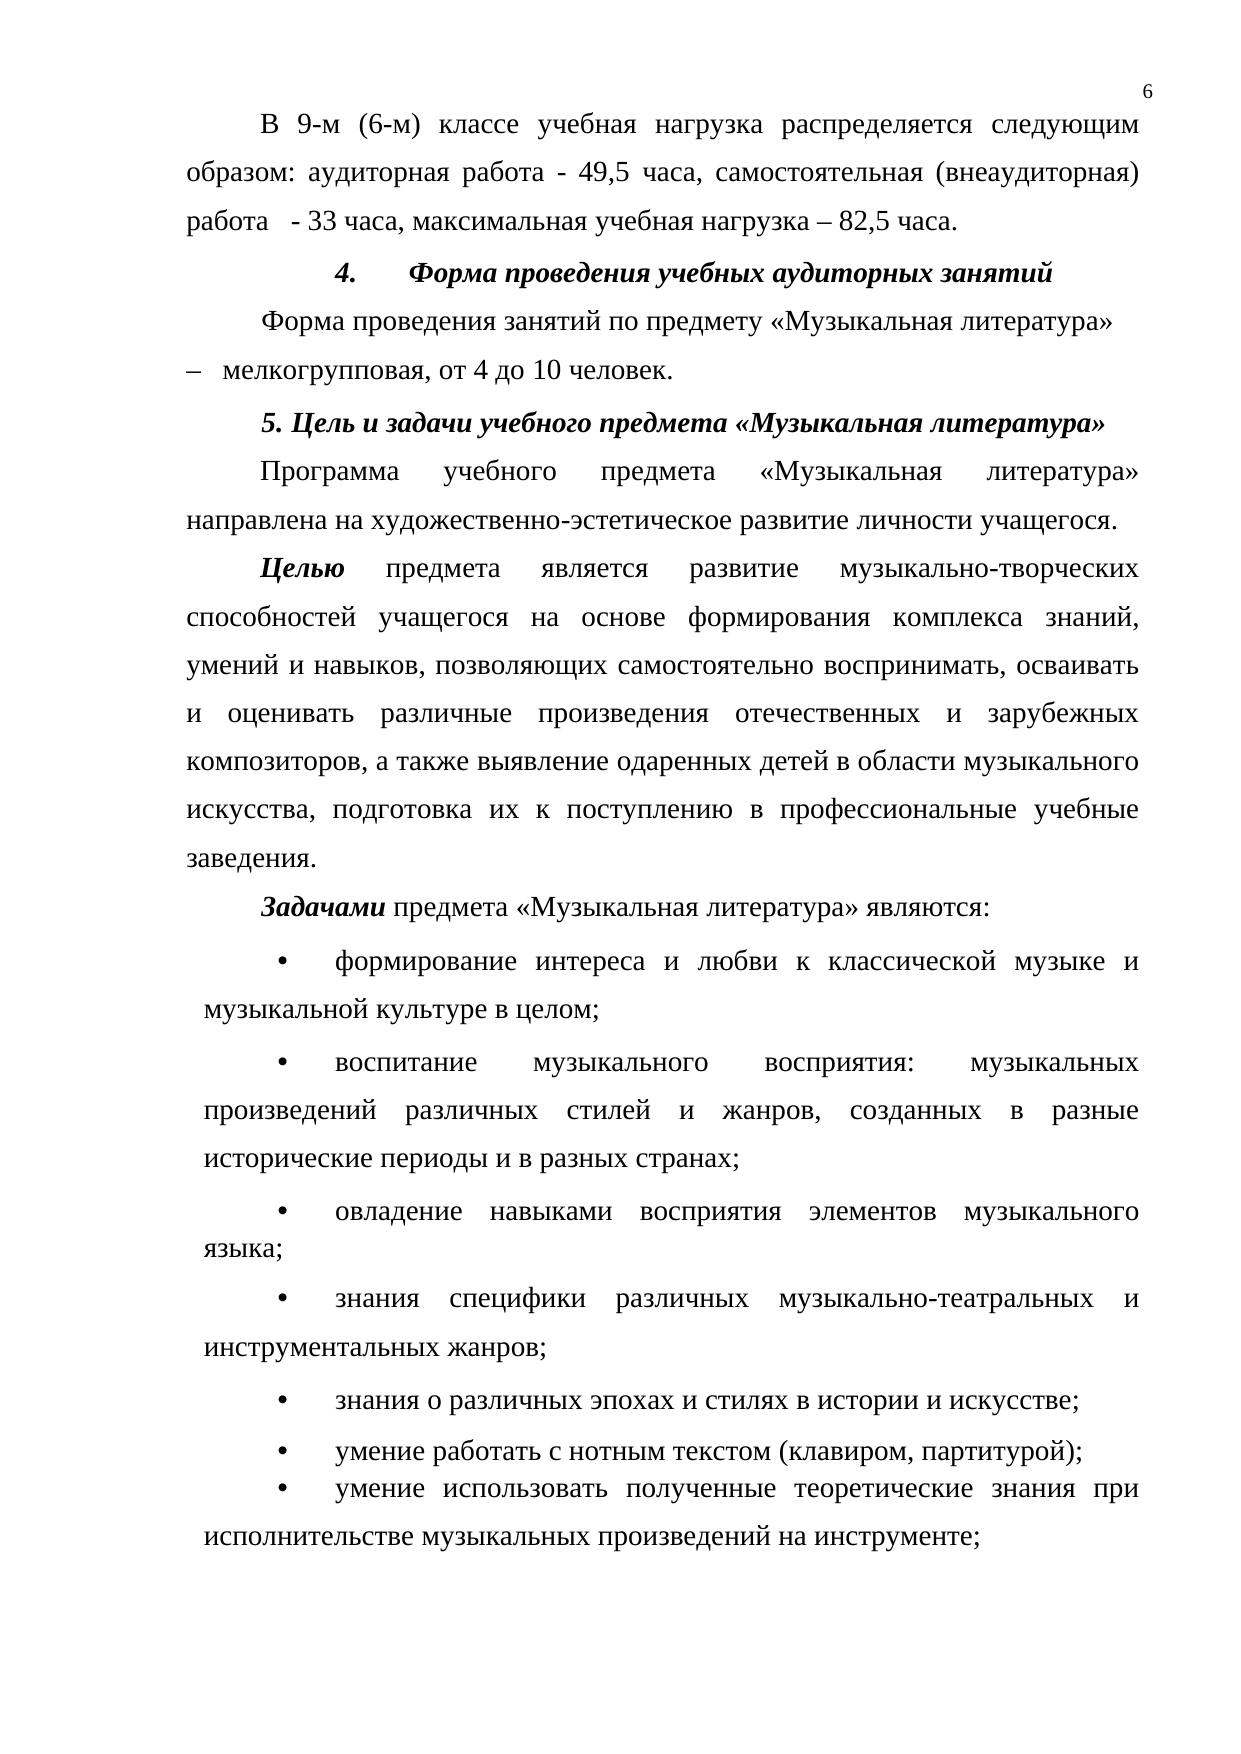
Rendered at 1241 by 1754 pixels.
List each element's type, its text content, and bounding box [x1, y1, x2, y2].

list Форма проведения учебных аудиторных занятий [261, 255, 1158, 288]
list воспитание музыкального восприятия: музыкальных произведений различных стилей и жанров, созданных в разные исторические периоды и в разных странах; [203, 1044, 1139, 1174]
list формирование интереса и любви к классической музыке и музыкальной культуре в целом; [203, 943, 1139, 1024]
text Задачами предмета «Музыкальная литература» являются: [261, 889, 1139, 922]
list умение использовать полученные теоретические знания при исполнительстве музыкальных произведений на инструменте; [203, 1470, 1139, 1552]
text Программа учебного предмета «Музыкальная литература» направлена на художественно-эстетическое развитие личности учащегося. [186, 453, 1139, 535]
text – мелкогрупповая, от 4 до 10 человек. [186, 352, 1139, 386]
text 5. Цель и задачи учебного предмета «Музыкальная литература» [261, 406, 1158, 439]
text В 9-м (6-м) классе учебная нагрузка распределяется следующим образом: аудиторная работа - 49,5 часа, самостоятельная (внеаудиторная) работа - 33 часа, максимальная учебная нагрузка – 82,5 часа. [186, 106, 1139, 236]
text Целью предмета является развитие музыкально-творческих способностей учащегося на основе формирования комплекса знаний, умений и навыков, позволяющих самостоятельно воспринимать, осваивать и оценивать различные произведения отечественных и зарубежных композиторов, а также выявление одаренных детей в области музыкального искусства, подготовка их к поступлению в профессиональные учебные заведения. [186, 551, 1139, 873]
text Форма проведения занятий по предмету «Музыкальная литература» [261, 303, 1139, 336]
list знания о различных эпохах и стилях в истории и искусстве; [203, 1382, 1139, 1416]
list знания специфики различных музыкально-театральных и инструментальных жанров; [203, 1281, 1139, 1362]
list овладение навыками восприятия элементов музыкального языка; [203, 1193, 1139, 1263]
list умение работать с нотным текстом (клавиром, партитурой); [203, 1433, 1139, 1467]
